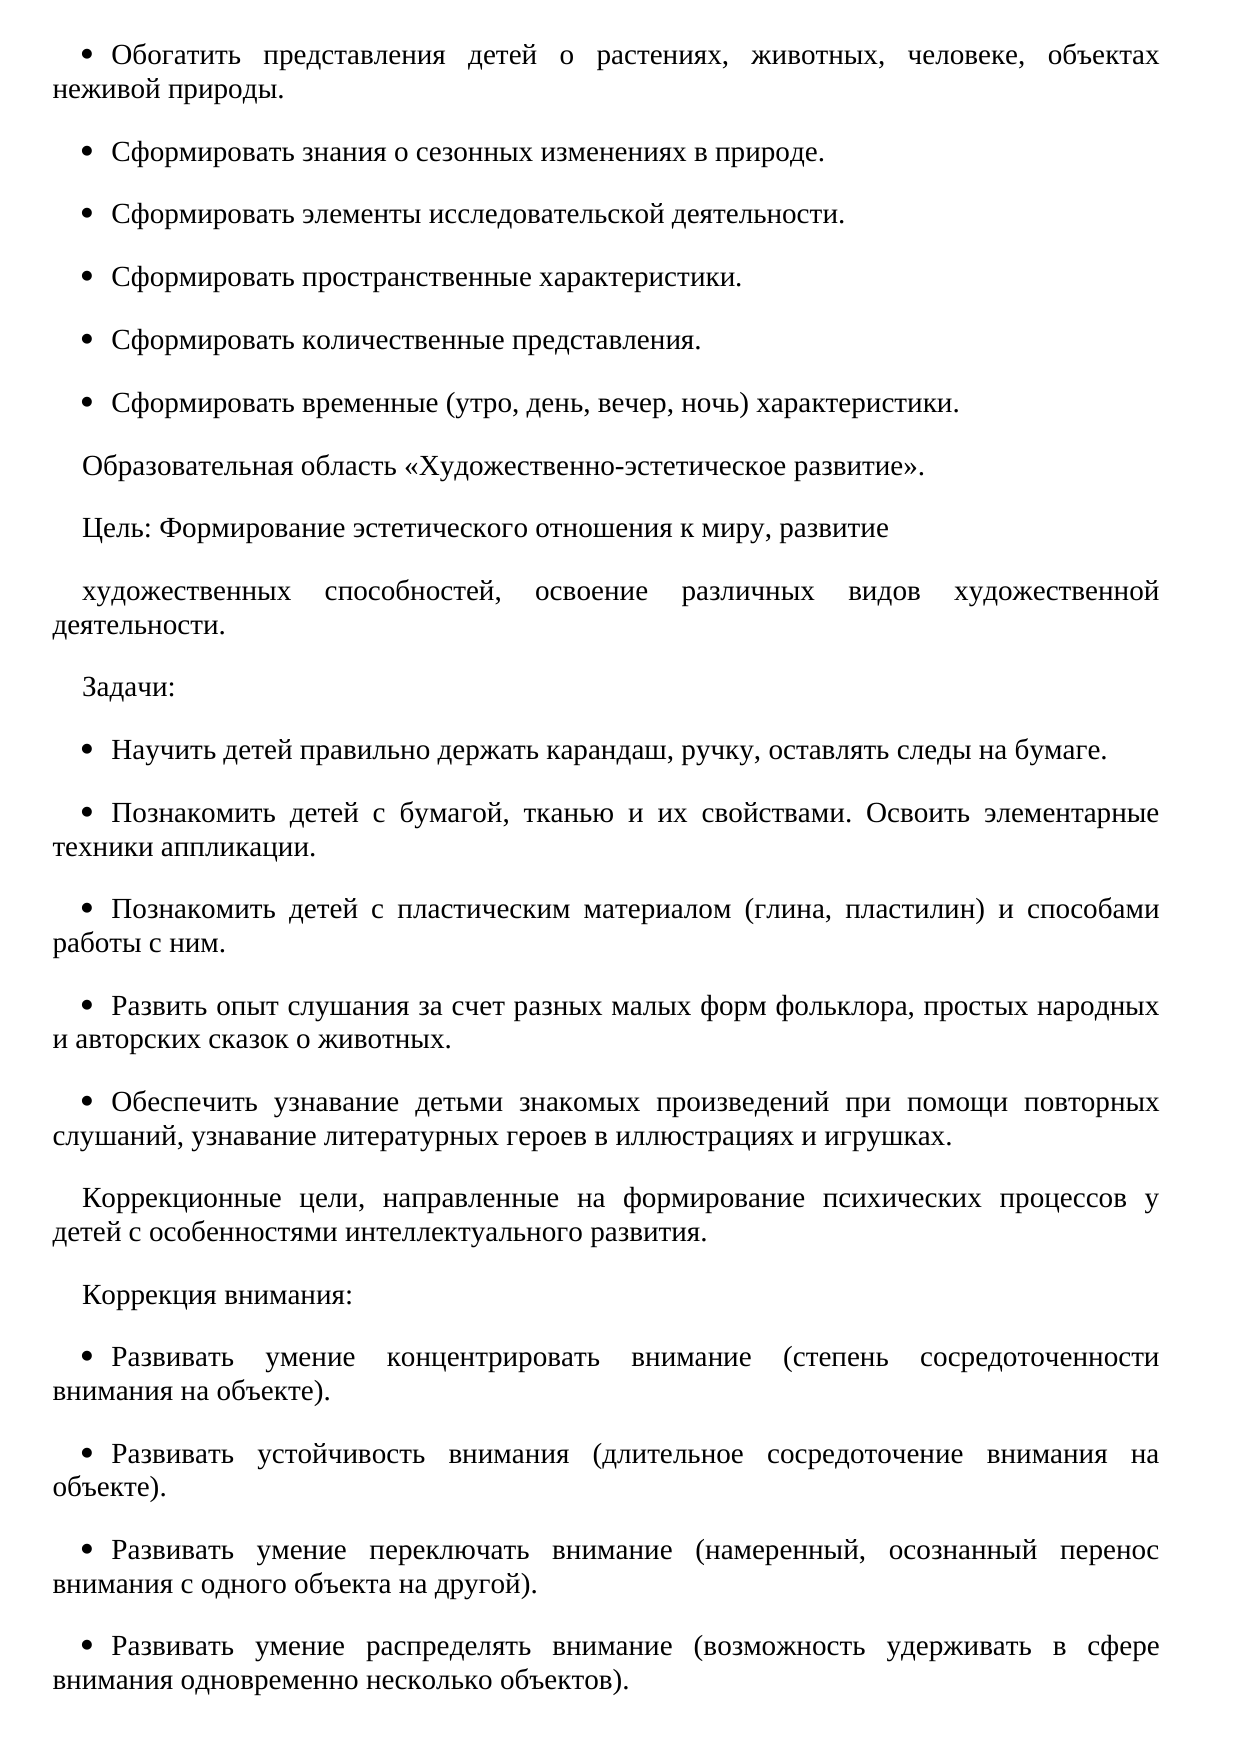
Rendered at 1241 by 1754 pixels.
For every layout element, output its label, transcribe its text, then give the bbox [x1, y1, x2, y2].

text Задачи: [52, 669, 1160, 703]
list Развивать умение переключать внимание (намеренный, осознанный перенос внимания с одного объекта на другой). [52, 1532, 1160, 1599]
text Образовательная область «Художественно-эстетическое развитие». [52, 448, 1160, 481]
list Развивать умение концентрировать внимание (степень сосредоточенности внимания на объекте). [52, 1339, 1160, 1407]
list Познакомить детей с бумагой, тканью и их свойствами. Освоить элементарные техники аппликации. [52, 795, 1160, 862]
list Развивать устойчивость внимания (длительное сосредоточение внимания на объекте). [52, 1436, 1160, 1503]
list Обеспечить узнавание детьми знакомых произведений при помощи повторных слушаний, узнавание литературных героев в иллюстрациях и игрушках. [52, 1084, 1160, 1151]
list Сформировать знания о сезонных изменениях в природе. [52, 134, 1160, 167]
list Развивать умение распределять внимание (возможность удерживать в сфере внимания одновременно несколько объектов). [52, 1628, 1160, 1696]
list Сформировать элементы исследовательской деятельности. [52, 197, 1160, 230]
text Коррекционные цели, направленные на формирование психических процессов у детей с особенностями интеллектуального развития. [52, 1181, 1160, 1248]
list Научить детей правильно держать карандаш, ручку, оставлять следы на бумаге. [52, 732, 1160, 766]
list Сформировать временные (утро, день, вечер, ночь) характеристики. [52, 385, 1160, 419]
list Сформировать пространственные характеристики. [52, 259, 1160, 293]
list Сформировать количественные представления. [52, 322, 1160, 356]
list Познакомить детей с пластическим материалом (глина, пластилин) и способами работы с ним. [52, 891, 1160, 959]
text художественных способностей, освоение различных видов художественной деятельности. [52, 573, 1160, 640]
list Развить опыт слушания за счет разных малых форм фольклора, простых народных и авторских сказок о животных. [52, 988, 1160, 1055]
list Обогатить представления детей о растениях, животных, человеке, объектах неживой природы. [52, 37, 1160, 105]
text Коррекция внимания: [52, 1277, 1160, 1310]
text Цель: Формирование эстетического отношения к миру, развитие [52, 511, 1160, 544]
